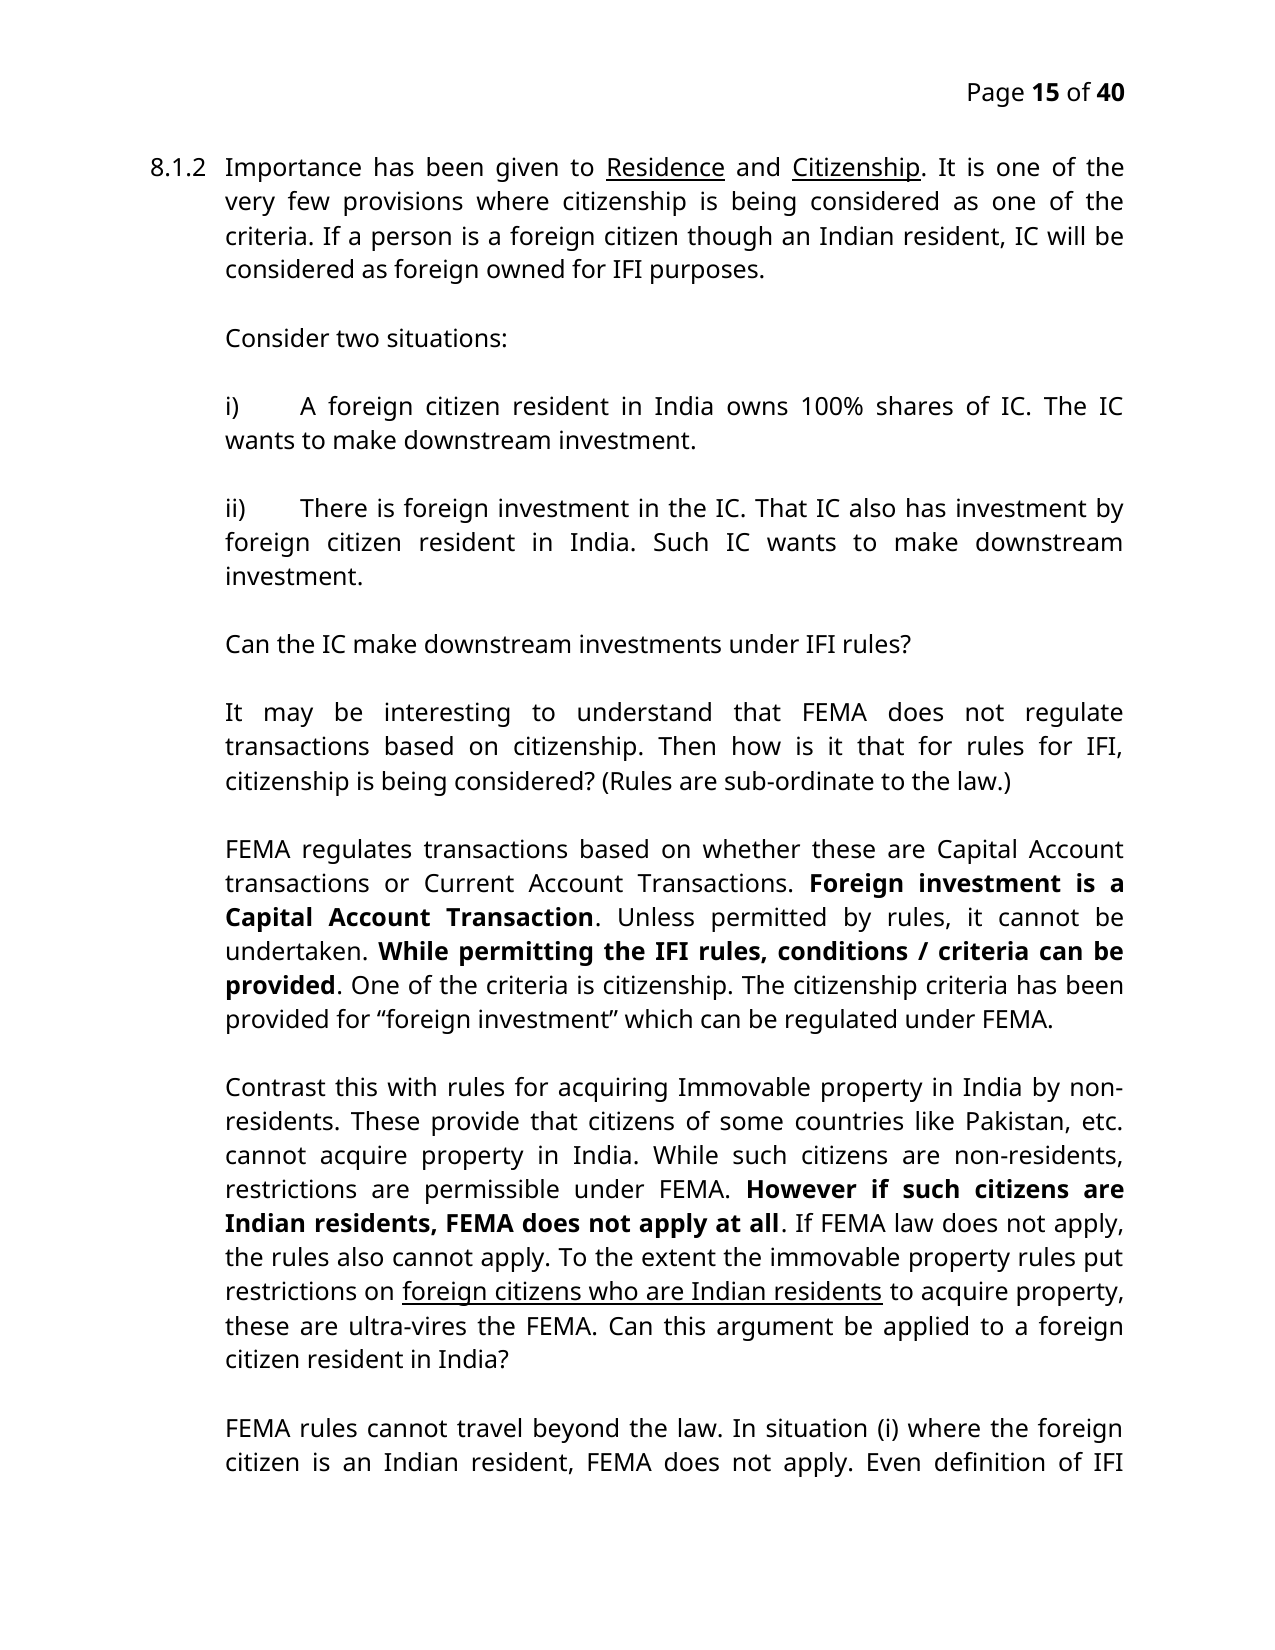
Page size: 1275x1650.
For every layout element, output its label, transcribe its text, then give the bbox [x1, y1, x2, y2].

text Consider two situations: [150, 320, 1125, 354]
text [150, 1410, 1125, 1478]
text FEMA regulates transactions based on whether these are Capital Account transactions or Current Account Transactions. Foreign investment is a Capital Account Transaction. Unless permitted by rules, it cannot be undertaken. While permitting the IFI rules, conditions / criteria can be provided. One of the criteria is citizenship. The citizenship criteria has been provided for “foreign investment” which can be regulated under FEMA. [225, 831, 1125, 1036]
text 8.1.2 Importance has been given to Residence and Citizenship. It is one of the very few provisions where citizenship is being considered as one of the criteria. If a person is a foreign citizen though an Indian resident, IC will be considered as foreign owned for IFI purposes. [150, 150, 1125, 286]
text Can the IC make downstream investments under IFI rules? [150, 627, 1125, 661]
text Contrast this with rules for acquiring Immovable property in India by non-residents. These provide that citizens of some countries like Pakistan, etc. cannot acquire property in India. While such citizens are non-residents, restrictions are permissible under FEMA. However if such citizens are Indian residents, FEMA does not apply at all. If FEMA law does not apply, the rules also cannot apply. To the extent the immovable property rules put restrictions on foreign citizens who are Indian residents to acquire property, these are ultra-vires the FEMA. Can this argument be applied to a foreign citizen resident in India? [150, 1070, 1125, 1376]
text It may be interesting to understand that FEMA does not regulate transactions based on citizenship. Then how is it that for rules for IFI, citizenship is being considered? (Rules are sub-ordinate to the law.) [150, 695, 1125, 797]
text i) A foreign citizen resident in India owns 100% shares of IC. The IC wants to make downstream investment. [150, 388, 1125, 457]
text ii) There is foreign investment in the IC. That IC also has investment by foreign citizen resident in India. Such IC wants to make downstream investment. [150, 491, 1125, 593]
